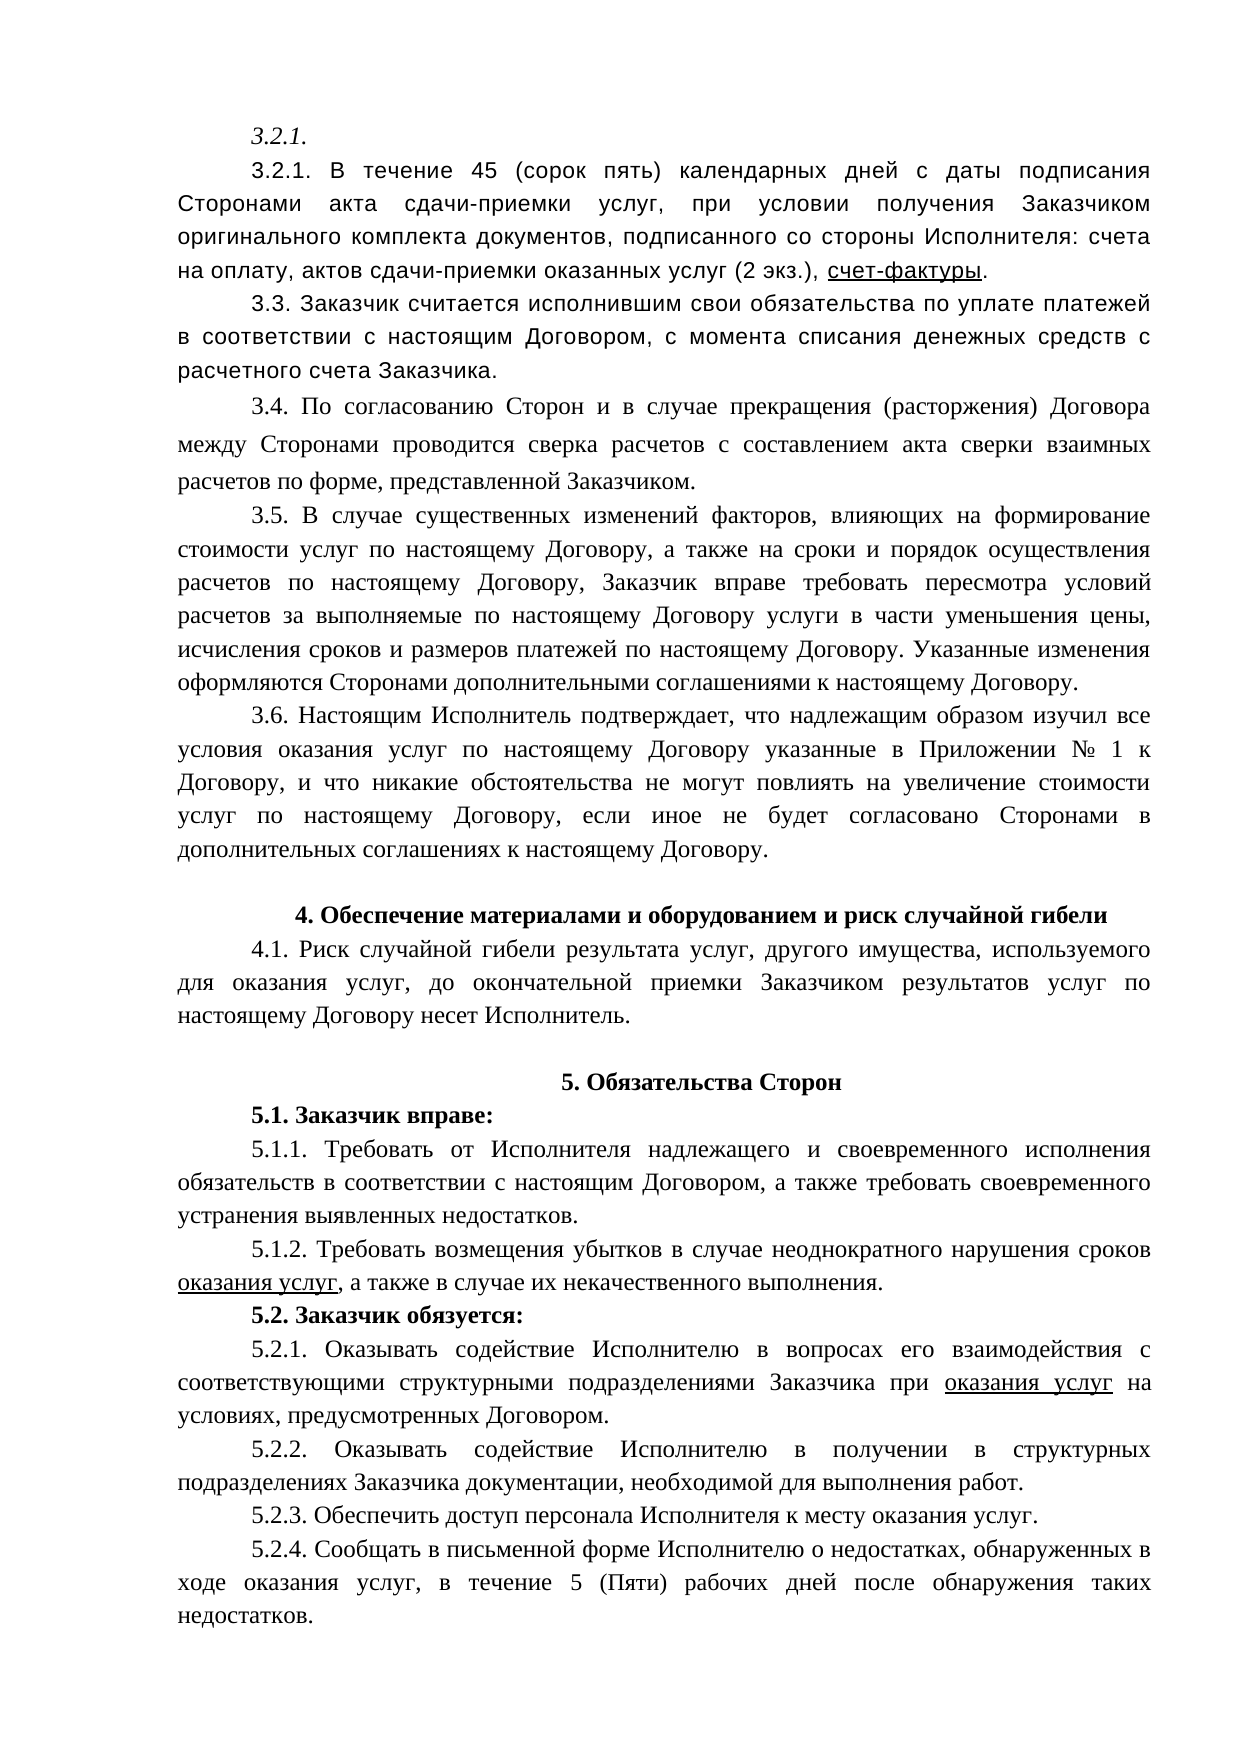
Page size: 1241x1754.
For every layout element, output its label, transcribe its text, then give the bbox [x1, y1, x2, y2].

subtitle 5. Обязательства Сторон [177, 1064, 1152, 1097]
text 3.3. Заказчик считается исполнившим свои обязательства по уплате платежей в соответствии с настоящим Договором, с момента списания денежных средств с расчетного счета Заказчика. [177, 285, 1152, 385]
text 3.6. Настоящим Исполнитель подтверждает, что надлежащим образом изучил все условия оказания услуг по настоящему Договору указанные в Приложении № 1 к Договору, и что никакие обстоятельства не могут повлиять на увеличение стоимости услуг по настоящему Договору, если иное не будет согласовано Сторонами в дополнительных соглашениях к настоящему Договору. [177, 697, 1152, 864]
text 3.2.1. В течение 45 (сорок пять) календарных дней с даты подписания Сторонами акта сдачи-приемки услуг, при условии получения Заказчиком оригинального комплекта документов, подписанного со стороны Исполнителя: счета на оплату, актов сдачи-приемки оказанных услуг (2 экз.), счет-фактуры. [177, 151, 1152, 285]
text 5.2. Заказчик обязуется: [177, 1297, 1152, 1331]
text 5.1.2. Требовать возмещения убытков в случае неоднократного нарушения сроков оказания услуг, а также в случае их некачественного выполнения. [177, 1231, 1152, 1297]
text 5.1. Заказчик вправе: [177, 1097, 1152, 1131]
text 5.2.2. Оказывать содействие Исполнителю в получении в структурных подразделениях Заказчика документации, необходимой для выполнения работ. [177, 1431, 1152, 1497]
text 5.1.1. Требовать от Исполнителя надлежащего и своевременного исполнения обязательств в соответствии с настоящим Договором, а также требовать своевременного устранения выявленных недостатков. [177, 1131, 1152, 1231]
text 5.2.4. Сообщать в письменной форме Исполнителю о недостатках, обнаруженных в ходе оказания услуг, в течение 5 (Пяти) рабочих дней после обнаружения таких недостатков. [177, 1531, 1152, 1631]
subtitle 4. Обеспечение материалами и оборудованием и риск случайной гибели [177, 897, 1152, 931]
text 3.4. По согласованию Сторон и в случае прекращения (расторжения) Договора между Сторонами проводится сверка расчетов с составлением акта сверки взаимных расчетов по форме, представленной Заказчиком. [177, 385, 1152, 497]
text 3.2.1. [177, 118, 1152, 151]
text 5.2.3. Обеспечить доступ персонала Исполнителя к месту оказания услуг. [177, 1497, 1152, 1531]
text 4.1. Риск случайной гибели результата услуг, другого имущества, используемого для оказания услуг, до окончательной приемки Заказчиком результатов услуг по настоящему Договору несет Исполнитель. [177, 931, 1152, 1031]
text 5.2.1. Оказывать содействие Исполнителю в вопросах его взаимодействия с соответствующими структурными подразделениями Заказчика при оказания услуг на условиях, предусмотренных Договором. [177, 1331, 1152, 1431]
text 3.5. В случае существенных изменений факторов, влияющих на формирование стоимости услуг по настоящему Договору, а также на сроки и порядок осуществления расчетов по настоящему Договору, Заказчик вправе требовать пересмотра условий расчетов за выполняемые по настоящему Договору услуги в части уменьшения цены, исчисления сроков и размеров платежей по настоящему Договору. Указанные изменения оформляются Сторонами дополнительными соглашениями к настоящему Договору. [177, 497, 1152, 697]
